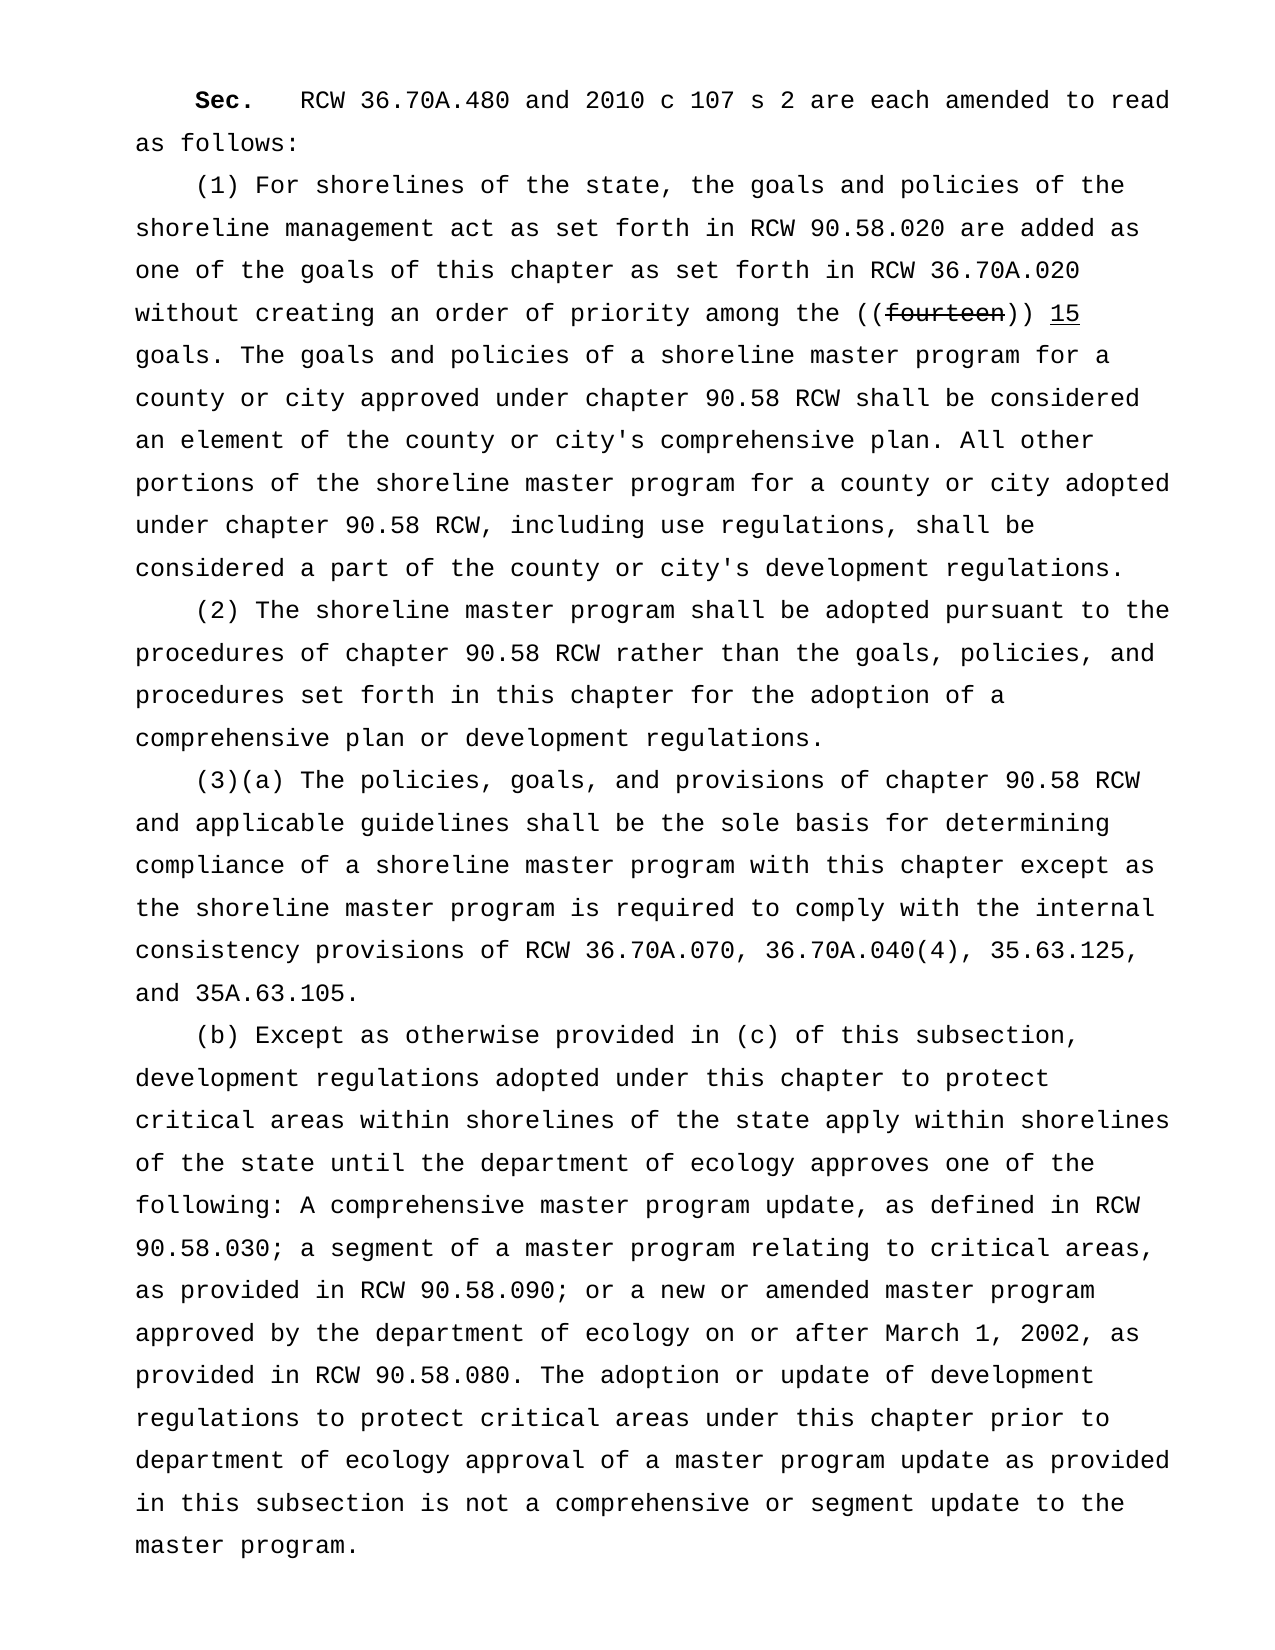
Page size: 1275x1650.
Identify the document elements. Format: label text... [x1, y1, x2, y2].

text Sec. RCW 36.70A.480 and 2010 c 107 s 2 are each amended to read as follows: [135, 75, 1170, 160]
text (1) For shorelines of the state, the goals and policies of the shoreline management act as set forth in RCW 90.58.020 are added as one of the goals of this chapter as set forth in RCW 36.70A.020 without creating an order of priority among the ((fourteen)) 15 goals. The goals and policies of a shoreline master program for a county or city approved under chapter 90.58 RCW shall be considered an element of the county or city's comprehensive plan. All other portions of the shoreline master program for a county or city adopted under chapter 90.58 RCW, including use regulations, shall be considered a part of the county or city's development regulations. [135, 160, 1170, 585]
text (3)(a) The policies, goals, and provisions of chapter 90.58 RCW and applicable guidelines shall be the sole basis for determining compliance of a shoreline master program with this chapter except as the shoreline master program is required to comply with the internal consistency provisions of RCW 36.70A.070, 36.70A.040(4), 35.63.125, and 35A.63.105. [135, 755, 1170, 1010]
text (2) The shoreline master program shall be adopted pursuant to the procedures of chapter 90.58 RCW rather than the goals, policies, and procedures set forth in this chapter for the adoption of a comprehensive plan or development regulations. [135, 585, 1170, 755]
text (b) Except as otherwise provided in (c) of this subsection, development regulations adopted under this chapter to protect critical areas within shorelines of the state apply within shorelines of the state until the department of ecology approves one of the following: A comprehensive master program update, as defined in RCW 90.58.030; a segment of a master program relating to critical areas, as provided in RCW 90.58.090; or a new or amended master program approved by the department of ecology on or after March 1, 2002, as provided in RCW 90.58.080. The adoption or update of development regulations to protect critical areas under this chapter prior to department of ecology approval of a master program update as provided in this subsection is not a comprehensive or segment update to the master program. [135, 1010, 1170, 1562]
